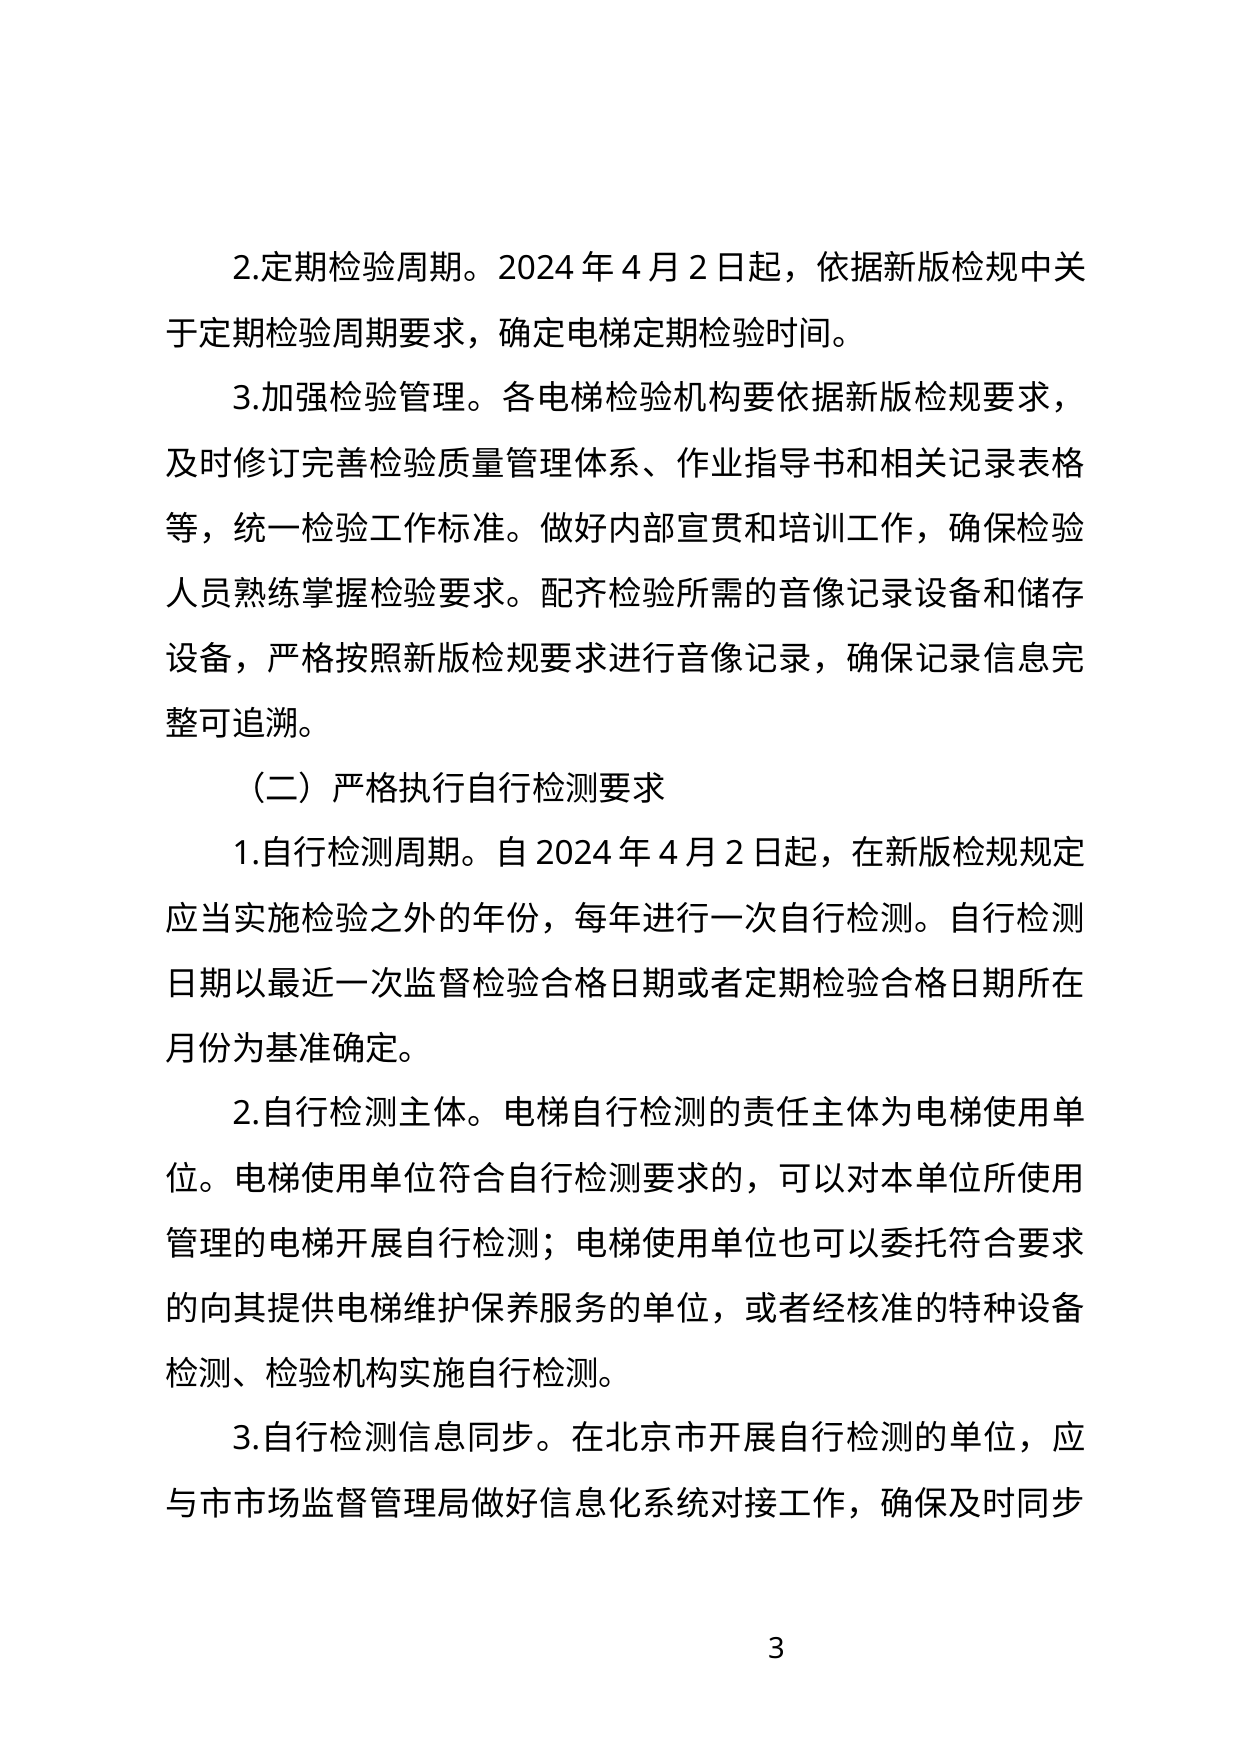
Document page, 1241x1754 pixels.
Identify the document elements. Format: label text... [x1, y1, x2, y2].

text 3.加强检验管理。各电梯检验机构要依据新版检规要求，及时修订完善检验质量管理体系、作业指导书和相关记录表格等，统一检验工作标准。做好内部宣贯和培训工作，确保检验人员熟练掌握检验要求。配齐检验所需的音像记录设备和储存设备，严格按照新版检规要求进行音像记录，确保记录信息完整可追溯。 [165, 363, 1087, 753]
text （二）严格执行自行检测要求 [165, 753, 1087, 818]
text 1.自行检测周期。自2024年4月2日起，在新版检规规定应当实施检验之外的年份，每年进行一次自行检测。自行检测日期以最近一次监督检验合格日期或者定期检验合格日期所在月份为基准确定。 [165, 818, 1087, 1078]
text 2.定期检验周期。2024年4月2日起，依据新版检规中关于定期检验周期要求，确定电梯定期检验时间。 [165, 233, 1087, 363]
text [165, 1403, 1087, 1533]
text 2.自行检测主体。电梯自行检测的责任主体为电梯使用单位。电梯使用单位符合自行检测要求的，可以对本单位所使用管理的电梯开展自行检测；电梯使用单位也可以委托符合要求的向其提供电梯维护保养服务的单位，或者经核准的特种设备检测、检验机构实施自行检测。 [165, 1078, 1087, 1403]
